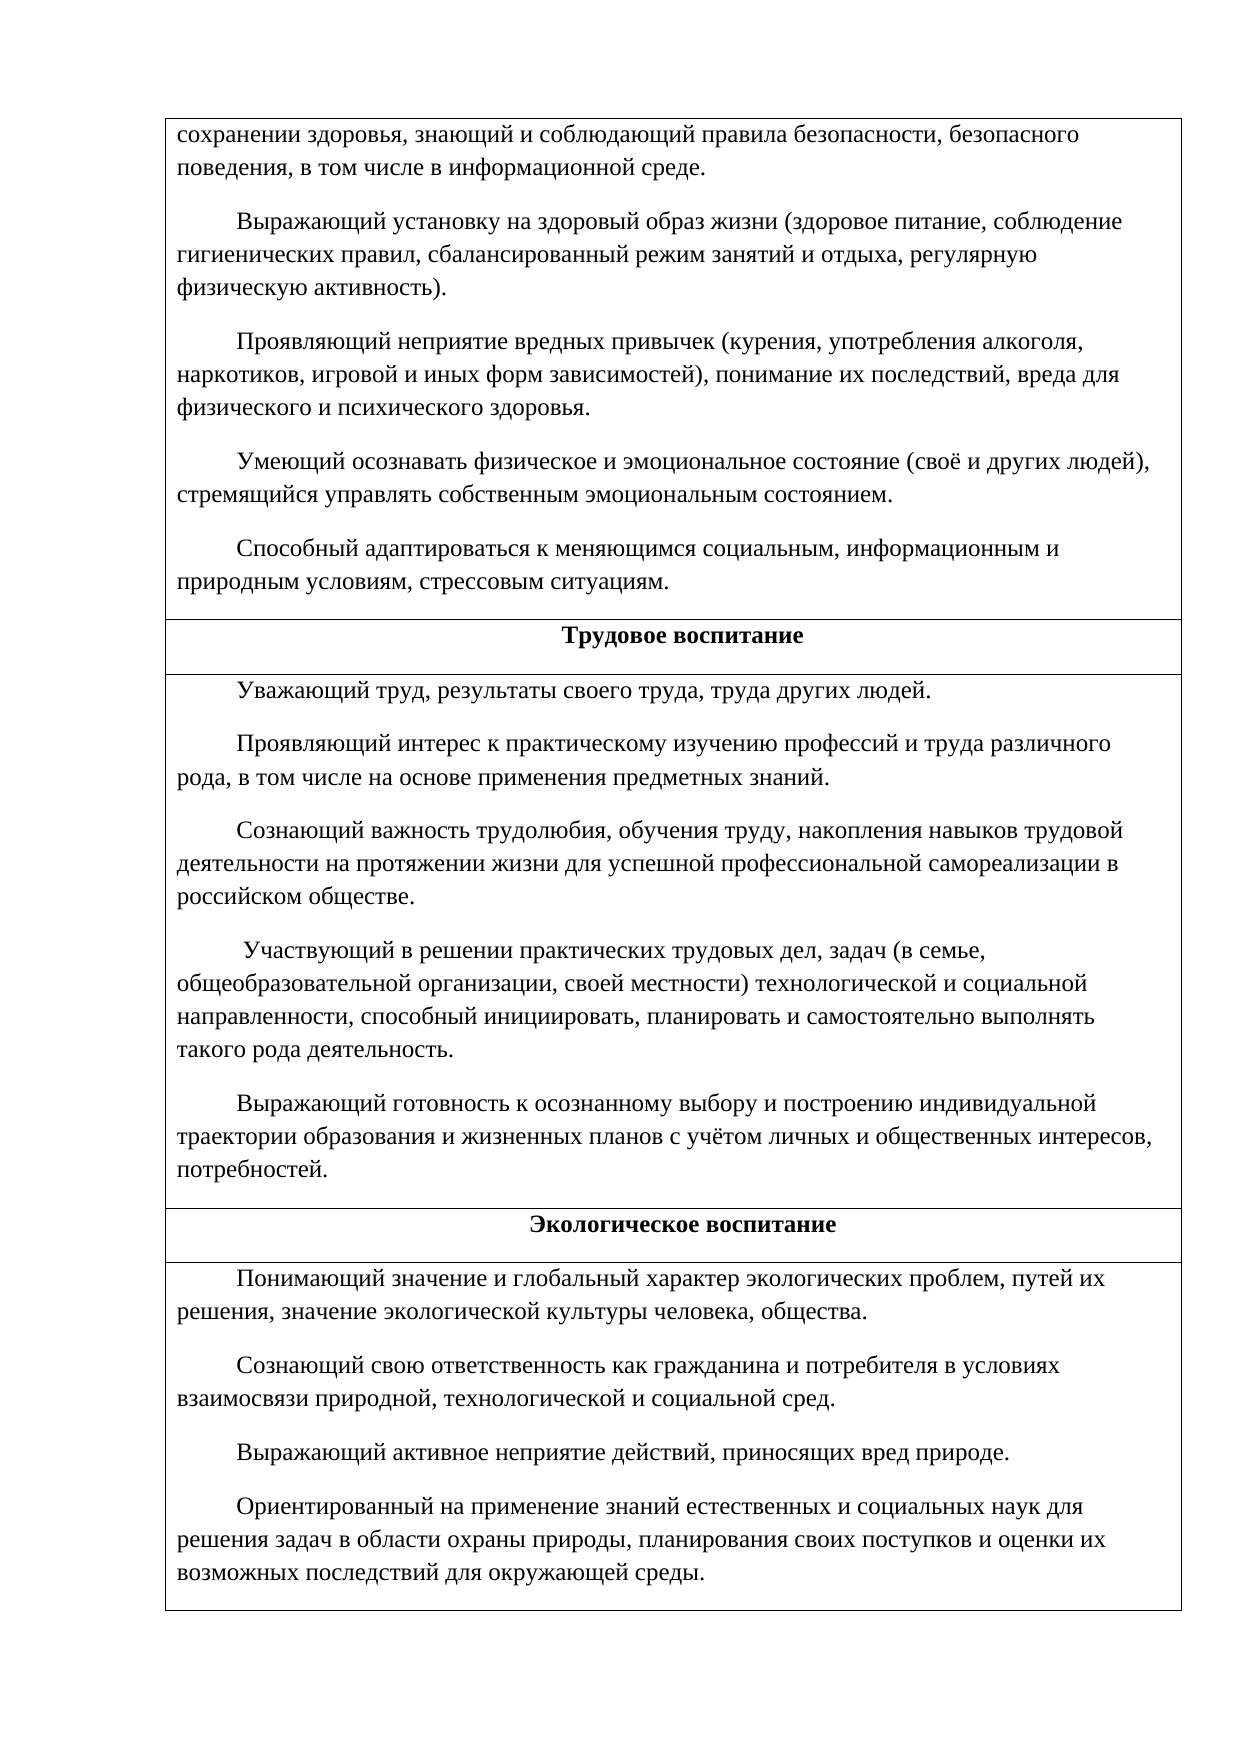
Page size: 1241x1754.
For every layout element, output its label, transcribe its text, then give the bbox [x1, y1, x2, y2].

table_cell Уважающий труд, результаты своего труда, труда других людей. Проявляющий интерес к практическому изучению профессий и труда различного рода, в том числе на основе применения предметных знаний. Сознающий важность трудолюбия, обучения труду, накопления навыков трудовой деятельности на протяжении жизни для успешной профессиональной самореализации в российском обществе. Участвующий в решении практических трудовых дел, задач (в семье, общеобразовательной организации, своей местности) технологической и социальной направленности, способный инициировать, планировать и самостоятельно выполнять такого рода деятельность. Выражающий готовность к осознанному выбору и построению индивидуальной траектории образования и жизненных планов с учётом личных и общественных интересов, потребностей. [166, 675, 1181, 1208]
table_cell Трудовое воспитание [166, 620, 1181, 674]
table_cell Экологическое воспитание [166, 1209, 1181, 1262]
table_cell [166, 1263, 1181, 1610]
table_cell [166, 119, 1181, 619]
